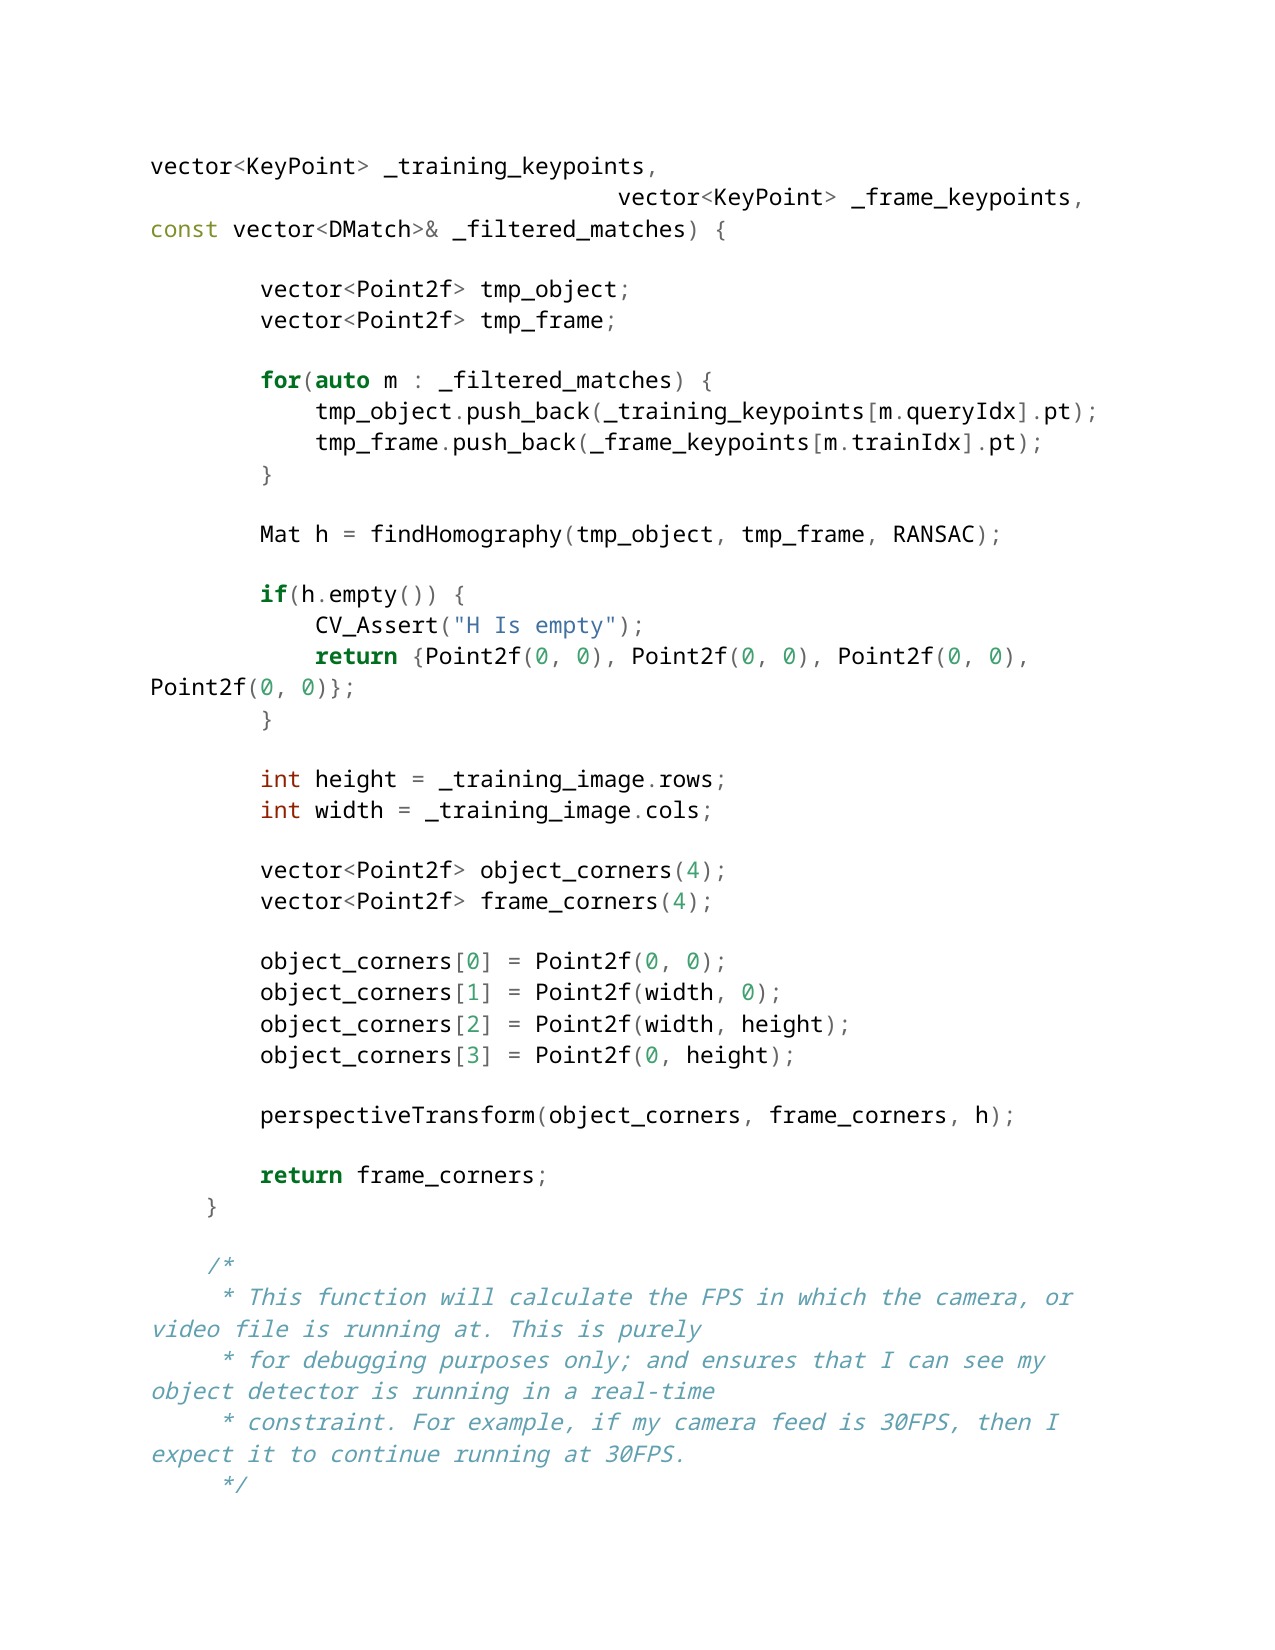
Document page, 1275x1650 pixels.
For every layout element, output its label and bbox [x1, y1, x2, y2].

text [150, 150, 1125, 1500]
